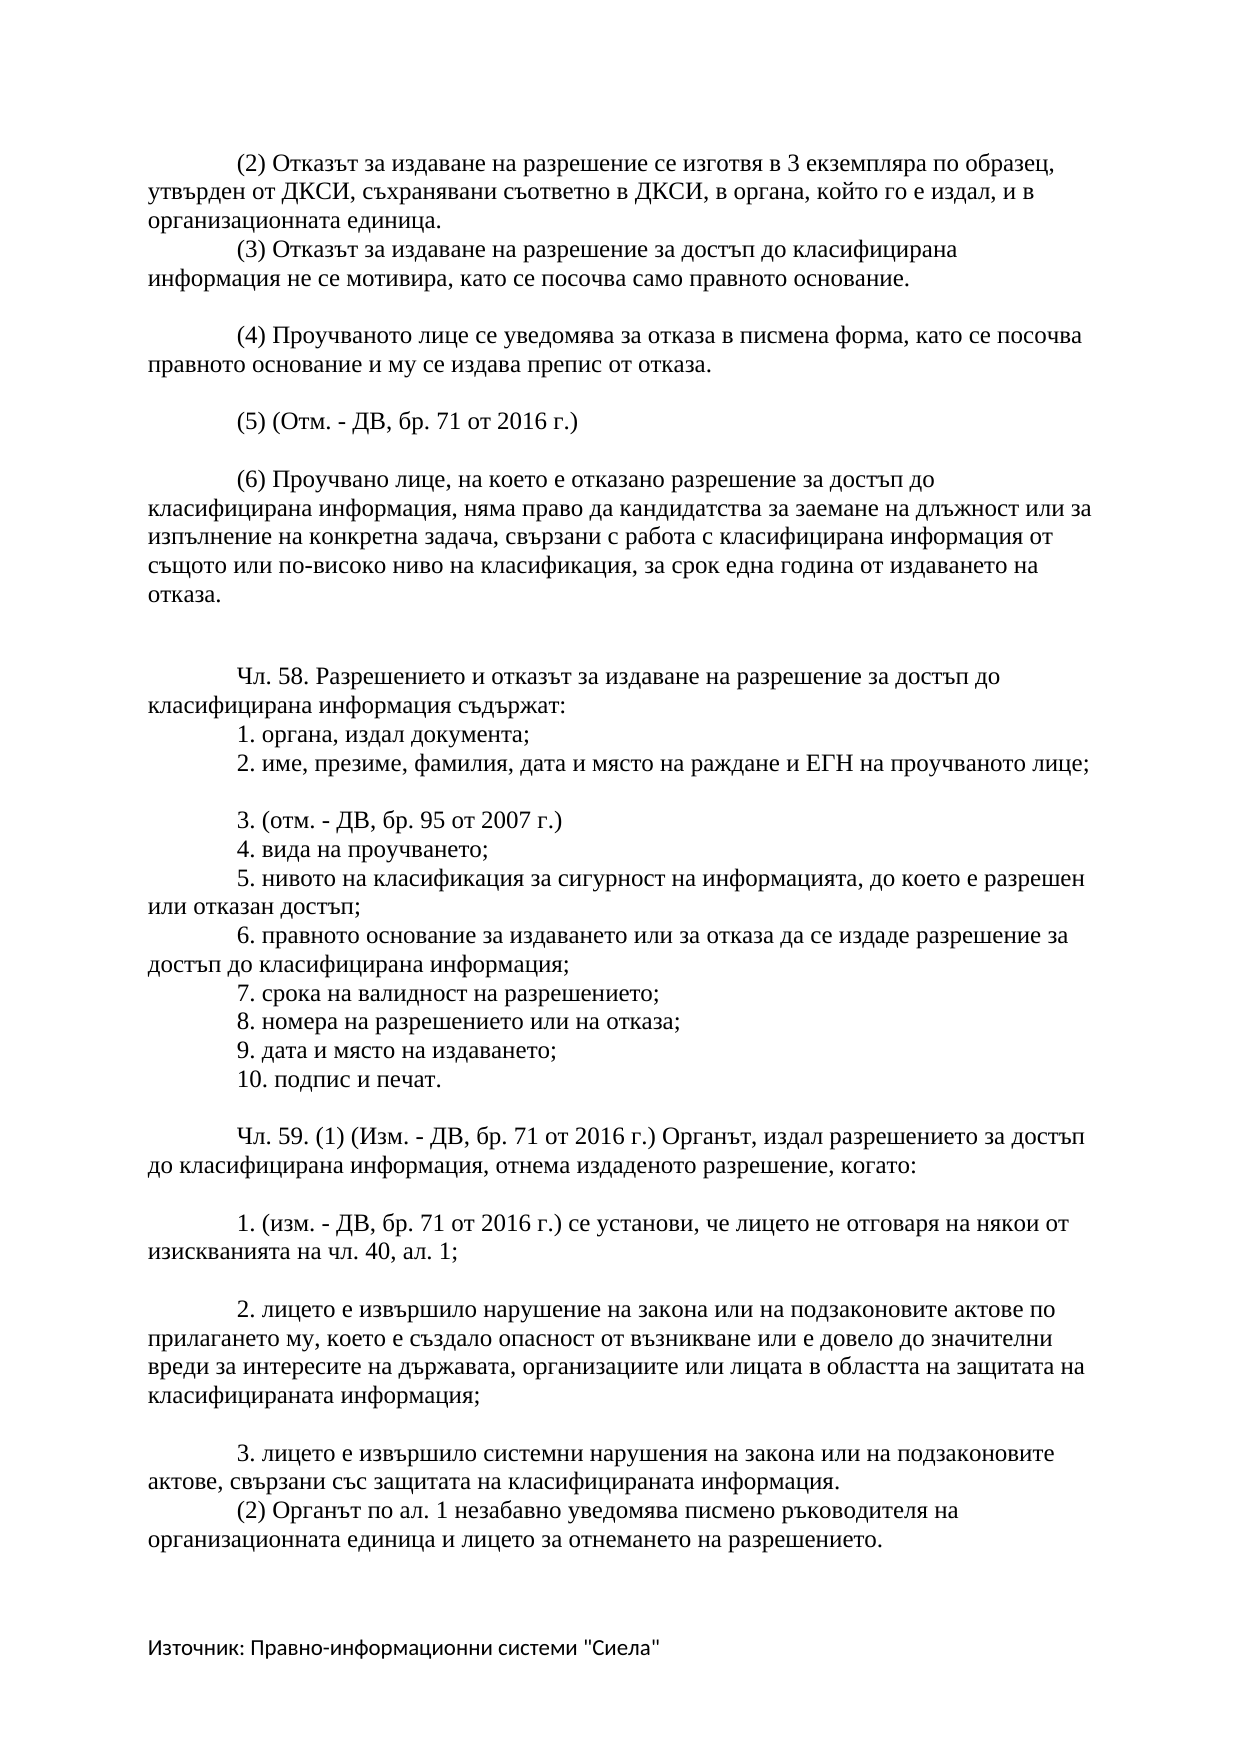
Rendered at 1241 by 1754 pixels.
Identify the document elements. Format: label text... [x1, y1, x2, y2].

text 4. вида на проучването; [148, 834, 1093, 863]
text (4) Проучваното лице се уведомява за отказа в писмена форма, като се посочва правното основание и му се издава препис от отказа. [148, 320, 1093, 378]
text (3) Отказът за издаване на разрешение за достъп до класифицирана информация не се мотивира, като се посочва само правното основание. [148, 234, 1093, 291]
text Чл. 58. Разрешението и отказът за издаване на разрешение за достъп до класифицирана информация съдържат: [148, 661, 1093, 719]
text 3. (отм. - ДВ, бр. 95 от 2007 г.) [148, 805, 1093, 834]
text 1. (изм. - ДВ, бр. 71 от 2016 г.) се установи, че лицето не отговаря на някои от изискванията на чл. 40, ал. 1; [148, 1208, 1093, 1265]
text 3. лицето е извършило системни нарушения на закона или на подзаконовите актове, свързани със защитата на класифицираната информация. [148, 1438, 1093, 1495]
text Чл. 59. (1) (Изм. - ДВ, бр. 71 от 2016 г.) Органът, издал разрешението за достъп до класифицирана информация, отнема издаденото разрешение, когато: [148, 1121, 1093, 1179]
text (6) Проучвано лице, на което е отказано разрешение за достъп до класифицирана информация, няма право да кандидатства за заемане на длъжност или за изпълнение на конкретна задача, свързани с работа с класифицирана информация от същото или по-високо ниво на класификация, за срок една година от издаването на отказа. [148, 464, 1093, 608]
text 1. органа, издал документа; [148, 719, 1093, 748]
text (2) Органът по ал. 1 незабавно уведомява писмено ръководителя на организационната единица и лицето за отнемането на разрешението. [148, 1495, 1093, 1553]
text (2) Отказът за издаване на разрешение се изготвя в 3 екземпляра по образец, утвърден от ДКСИ, съхранявани съответно в ДКСИ, в органа, който го е издал, и в организационната единица. [148, 148, 1093, 234]
text 7. срока на валидност на разрешението; [148, 978, 1093, 1006]
text 8. номера на разрешението или на отказа; [148, 1006, 1093, 1035]
text 9. дата и място на издаването; [148, 1035, 1093, 1064]
text 6. правното основание за издаването или за отказа да се издаде разрешение за достъп до класифицирана информация; [148, 920, 1093, 978]
text 5. нивото на класификация за сигурност на информацията, до което е разрешен или отказан достъп; [148, 863, 1093, 920]
text 10. подпис и печат. [148, 1064, 1093, 1093]
text 2. име, презиме, фамилия, дата и място на раждане и ЕГН на проучваното лице; [148, 748, 1093, 776]
text 2. лицето е извършило нарушение на закона или на подзаконовите актове по прилагането му, което е създало опасност от възникване или е довело до значителни вреди за интересите на държавата, организациите или лицата в областта на защитата на класифицираната информация; [148, 1294, 1093, 1409]
text (5) (Отм. - ДВ, бр. 71 от 2016 г.) [148, 406, 1093, 435]
